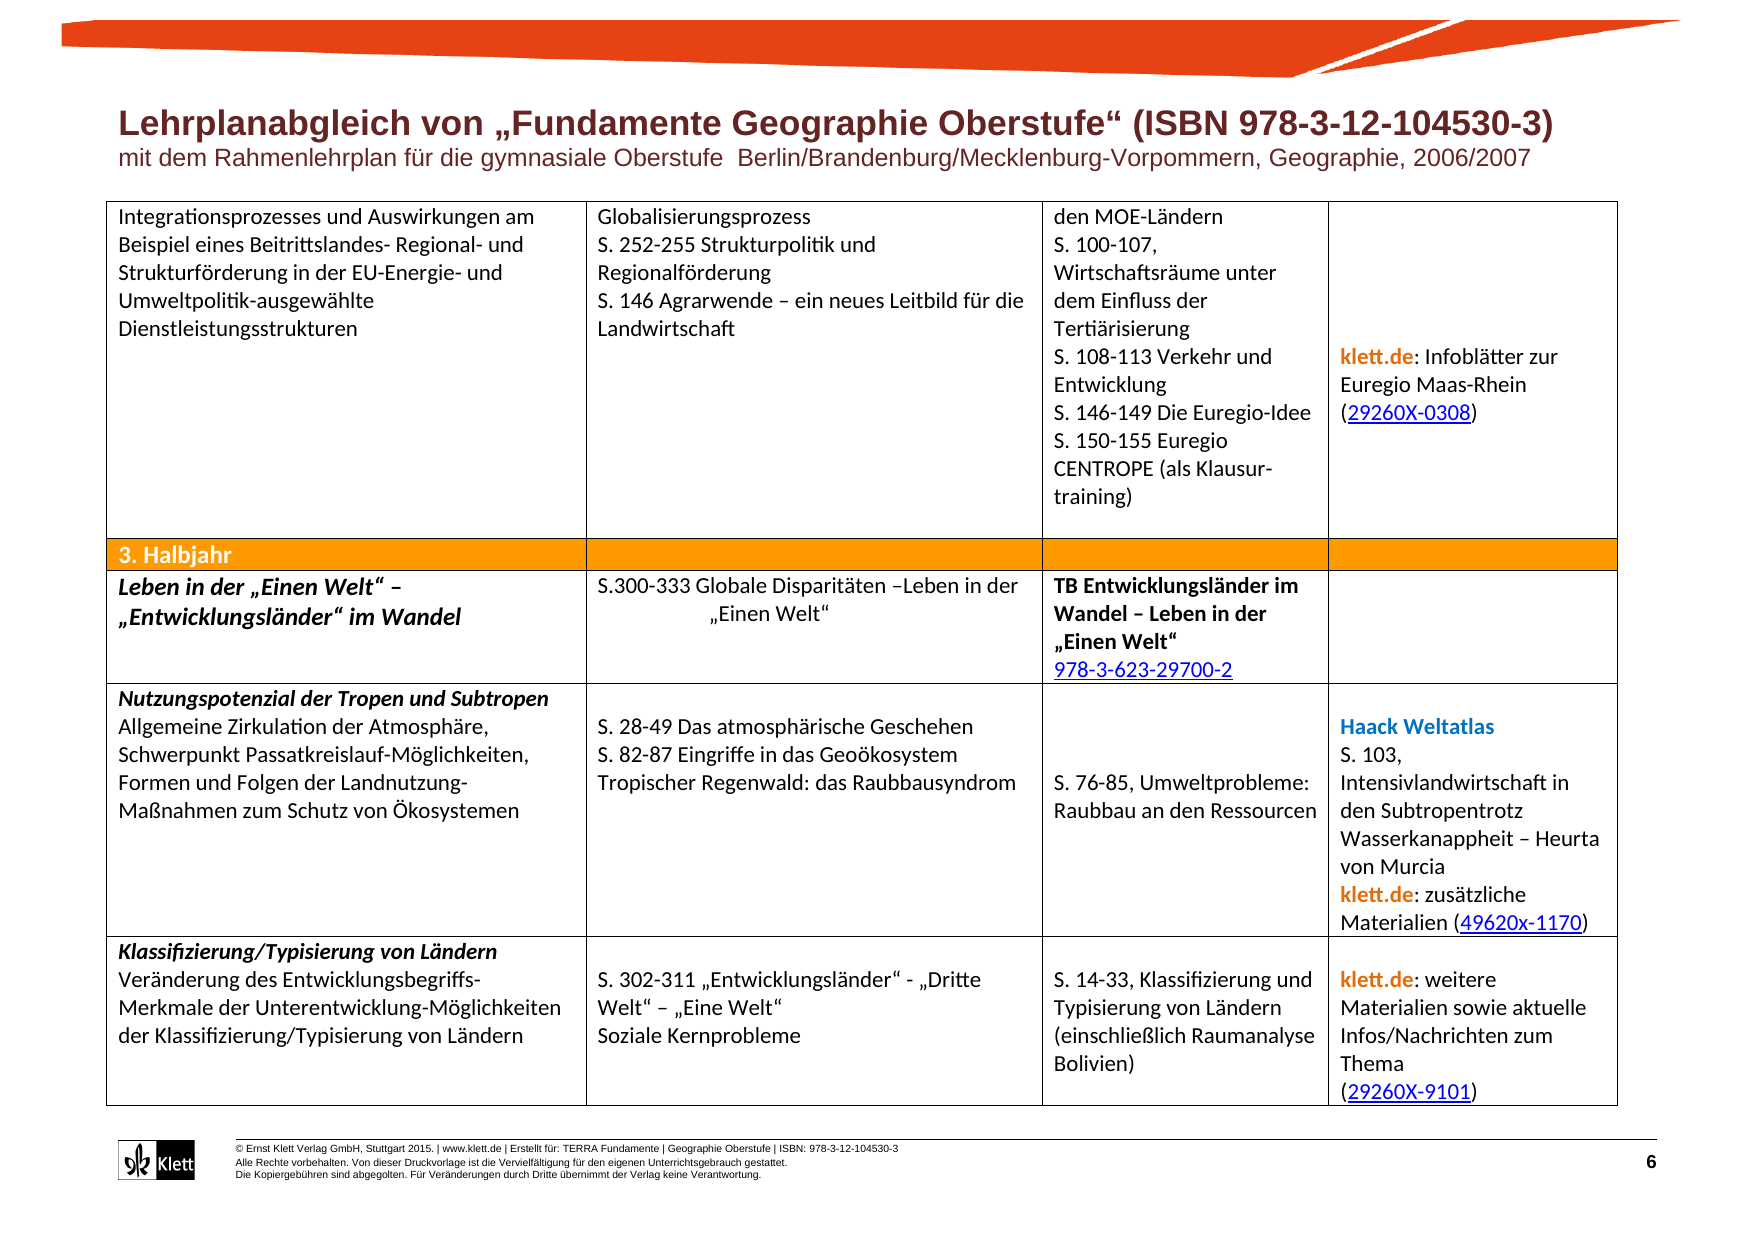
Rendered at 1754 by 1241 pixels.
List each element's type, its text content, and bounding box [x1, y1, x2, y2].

table_cell S.300-333 Globale Disparitäten –Leben in der „Einen Welt“ [587, 571, 1042, 683]
picture [118, 1140, 195, 1180]
table_cell [1043, 539, 1328, 570]
table_cell Klassifizierung/Typisierung von Ländern Veränderung des Entwicklungsbegriffs-Merkmale der Unterentwicklung-Möglichkeiten der Klassifizierung/Typisierung von Ländern [107, 937, 586, 1105]
table_cell klett.de: weitere Materialien sowie aktuelle Infos/Nachrichten zum Thema (29260X-9101) [1329, 937, 1617, 1105]
table_cell klett.de: Infoblätter zur Euregio Maas-Rhein (29260X-0308) [1329, 202, 1617, 538]
table_cell S. 14-33, Klassifizierung und Typisierung von Ländern (einschließlich Raumanalyse Bolivien) [1043, 937, 1328, 1105]
table_cell TB Entwicklungsländer im Wandel – Leben in der „Einen Welt“ 978-3-623-29700-2 [1043, 571, 1328, 683]
table_cell S. 76-85, Umweltprobleme: Raubbau an den Ressourcen [1043, 684, 1328, 936]
table_cell S. 28-49 Das atmosphärische Geschehen S. 82-87 Eingriffe in das Geoökosystem Tropischer Regenwald: das Raubbausyndrom [587, 684, 1042, 936]
table_cell 3. Halbjahr [107, 539, 586, 570]
table_cell [587, 539, 1042, 570]
table_cell S. 302-311 „Entwicklungsländer“ - „Dritte Welt“ – „Eine Welt“ Soziale Kernprobleme [587, 937, 1042, 1105]
table_cell Leben in der „Einen Welt“ –„Entwicklungsländer“ im Wandel [107, 571, 586, 683]
table_cell [1329, 539, 1617, 570]
table_cell Nutzungspotenzial der Tropen und Subtropen Allgemeine Zirkulation der Atmosphäre, Schwerpunkt Passatkreislauf-Möglichkeiten, Formen und Folgen der Landnutzung- Maßnahmen zum Schutz von Ökosystemen [107, 684, 586, 936]
table_cell Haack Weltatlas S. 103, Intensivlandwirtschaft in den Subtropentrotz Wasserkanappheit – Heurta von Murcia klett.de: zusätzliche Materialien (49620x-1170) [1329, 684, 1617, 936]
table_cell [1329, 571, 1617, 683]
